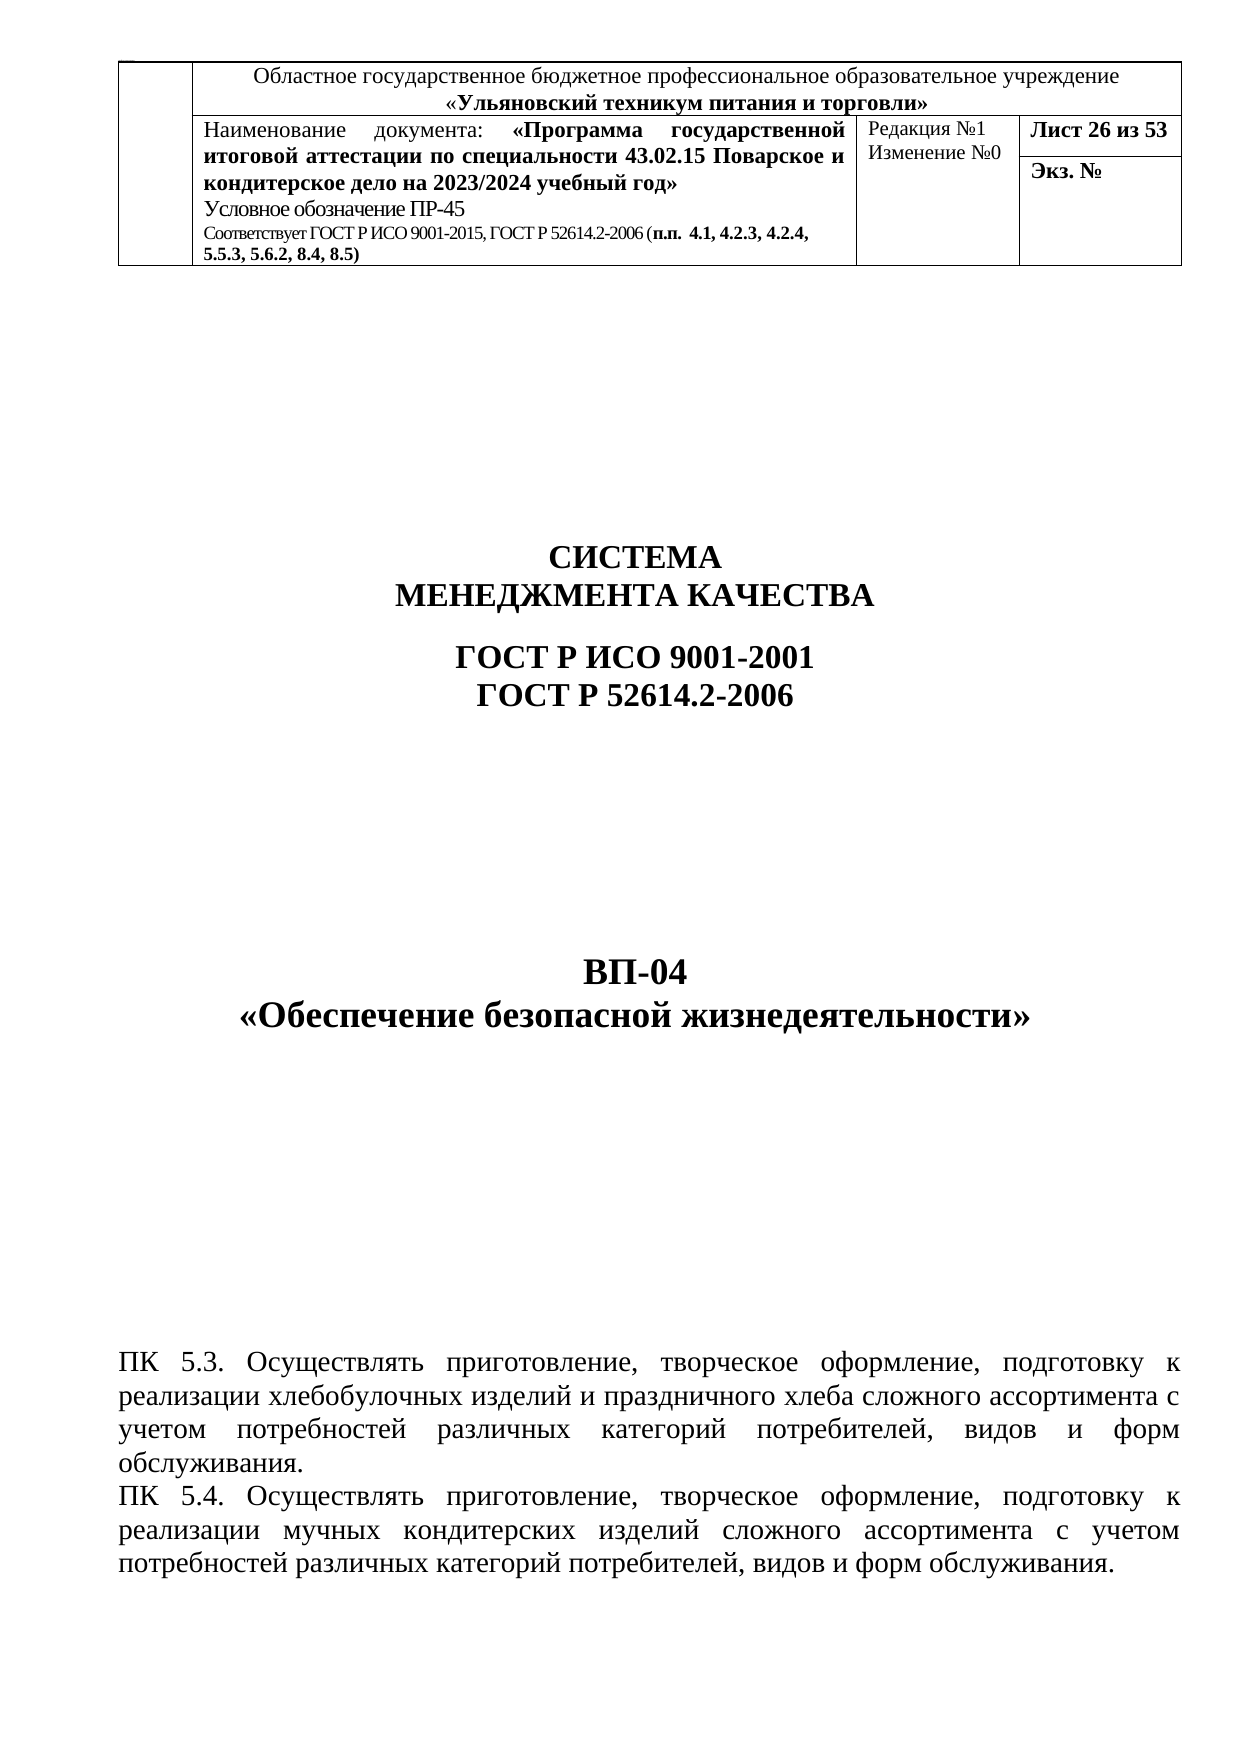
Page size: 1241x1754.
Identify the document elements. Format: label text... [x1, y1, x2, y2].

text ПК 5.4. Осуществлять приготовление, творческое оформление, подготовку к реализации мучных кондитерских изделий сложного ассортимента с учетом потребностей различных категорий потребителей, видов и форм обслуживания. [118, 1478, 1181, 1579]
text ПК 5.3. Осуществлять приготовление, творческое оформление, подготовку к реализации хлебобулочных изделий и праздничного хлеба сложного ассортимента с учетом потребностей различных категорий потребителей, видов и форм обслуживания. [118, 1344, 1181, 1478]
